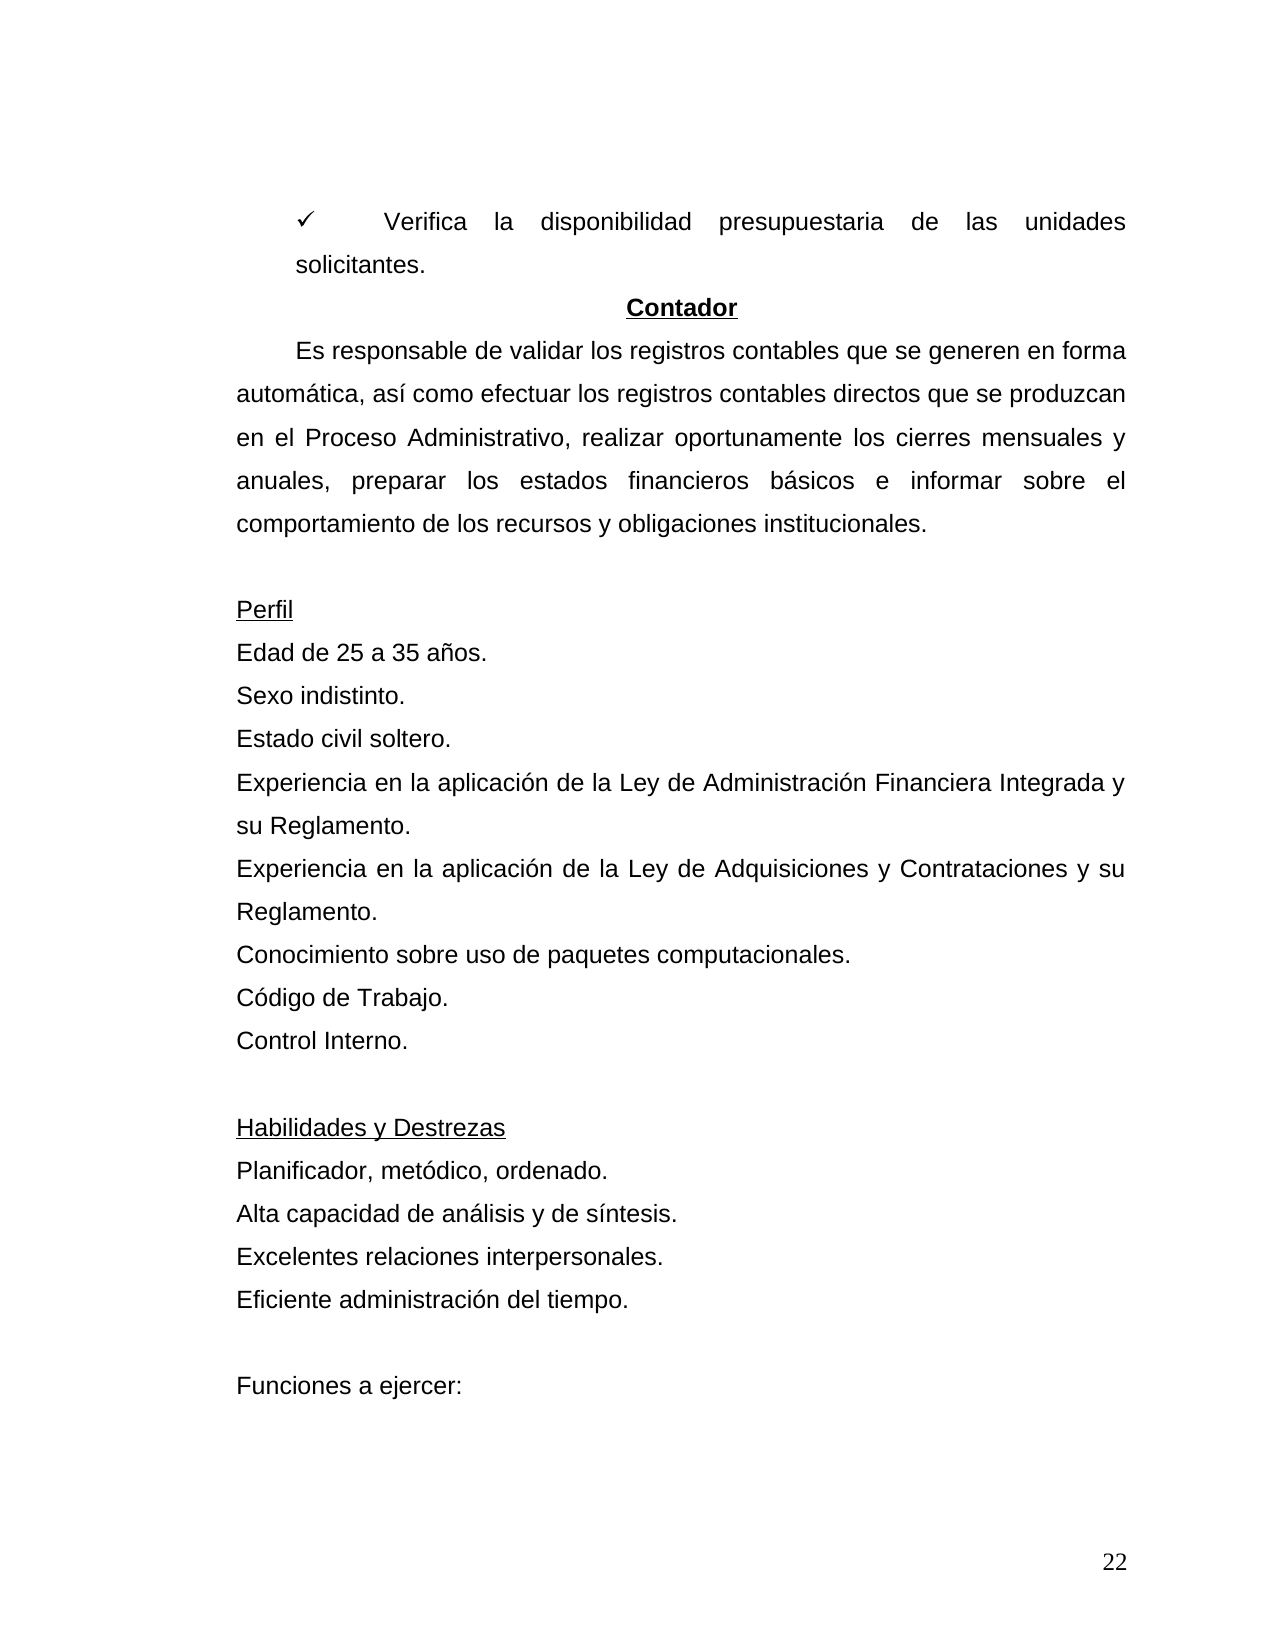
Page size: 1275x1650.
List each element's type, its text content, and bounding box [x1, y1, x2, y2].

text Edad de 25 a 35 años. [236, 638, 1127, 667]
text Es responsable de validar los registros contables que se generen en forma automática, así como efectuar los registros contables directos que se produzcan en el Proceso Administrativo, realizar oportunamente los cierres mensuales y anuales, preparar los estados financieros básicos e informar sobre el comportamiento de los recursos y obligaciones institucionales. [236, 336, 1127, 537]
text Estado civil soltero. [236, 724, 1127, 753]
text Perfil [236, 595, 1127, 624]
text Alta capacidad de análisis y de síntesis. [236, 1199, 1127, 1227]
text Eficiente administración del tiempo. [236, 1285, 1127, 1314]
text Experiencia en la aplicación de la Ley de Administración Financiera Integrada y su Reglamento. [236, 767, 1127, 839]
text Control Interno. [236, 1026, 1127, 1055]
text Habilidades y Destrezas [236, 1112, 1127, 1141]
text Funciones a ejercer: [236, 1371, 1127, 1400]
list Verifica la disponibilidad presupuestaria de las unidades solicitantes. [295, 207, 1127, 279]
text Excelentes relaciones interpersonales. [236, 1242, 1127, 1271]
text Conocimiento sobre uso de paquetes computacionales. [236, 940, 1127, 969]
text Sexo indistinto. [236, 681, 1127, 710]
text Planificador, metódico, ordenado. [236, 1156, 1127, 1184]
text Contador [236, 293, 1127, 322]
text Código de Trabajo. [236, 983, 1127, 1012]
text Experiencia en la aplicación de la Ley de Adquisiciones y Contrataciones y su Reglamento. [236, 854, 1127, 926]
